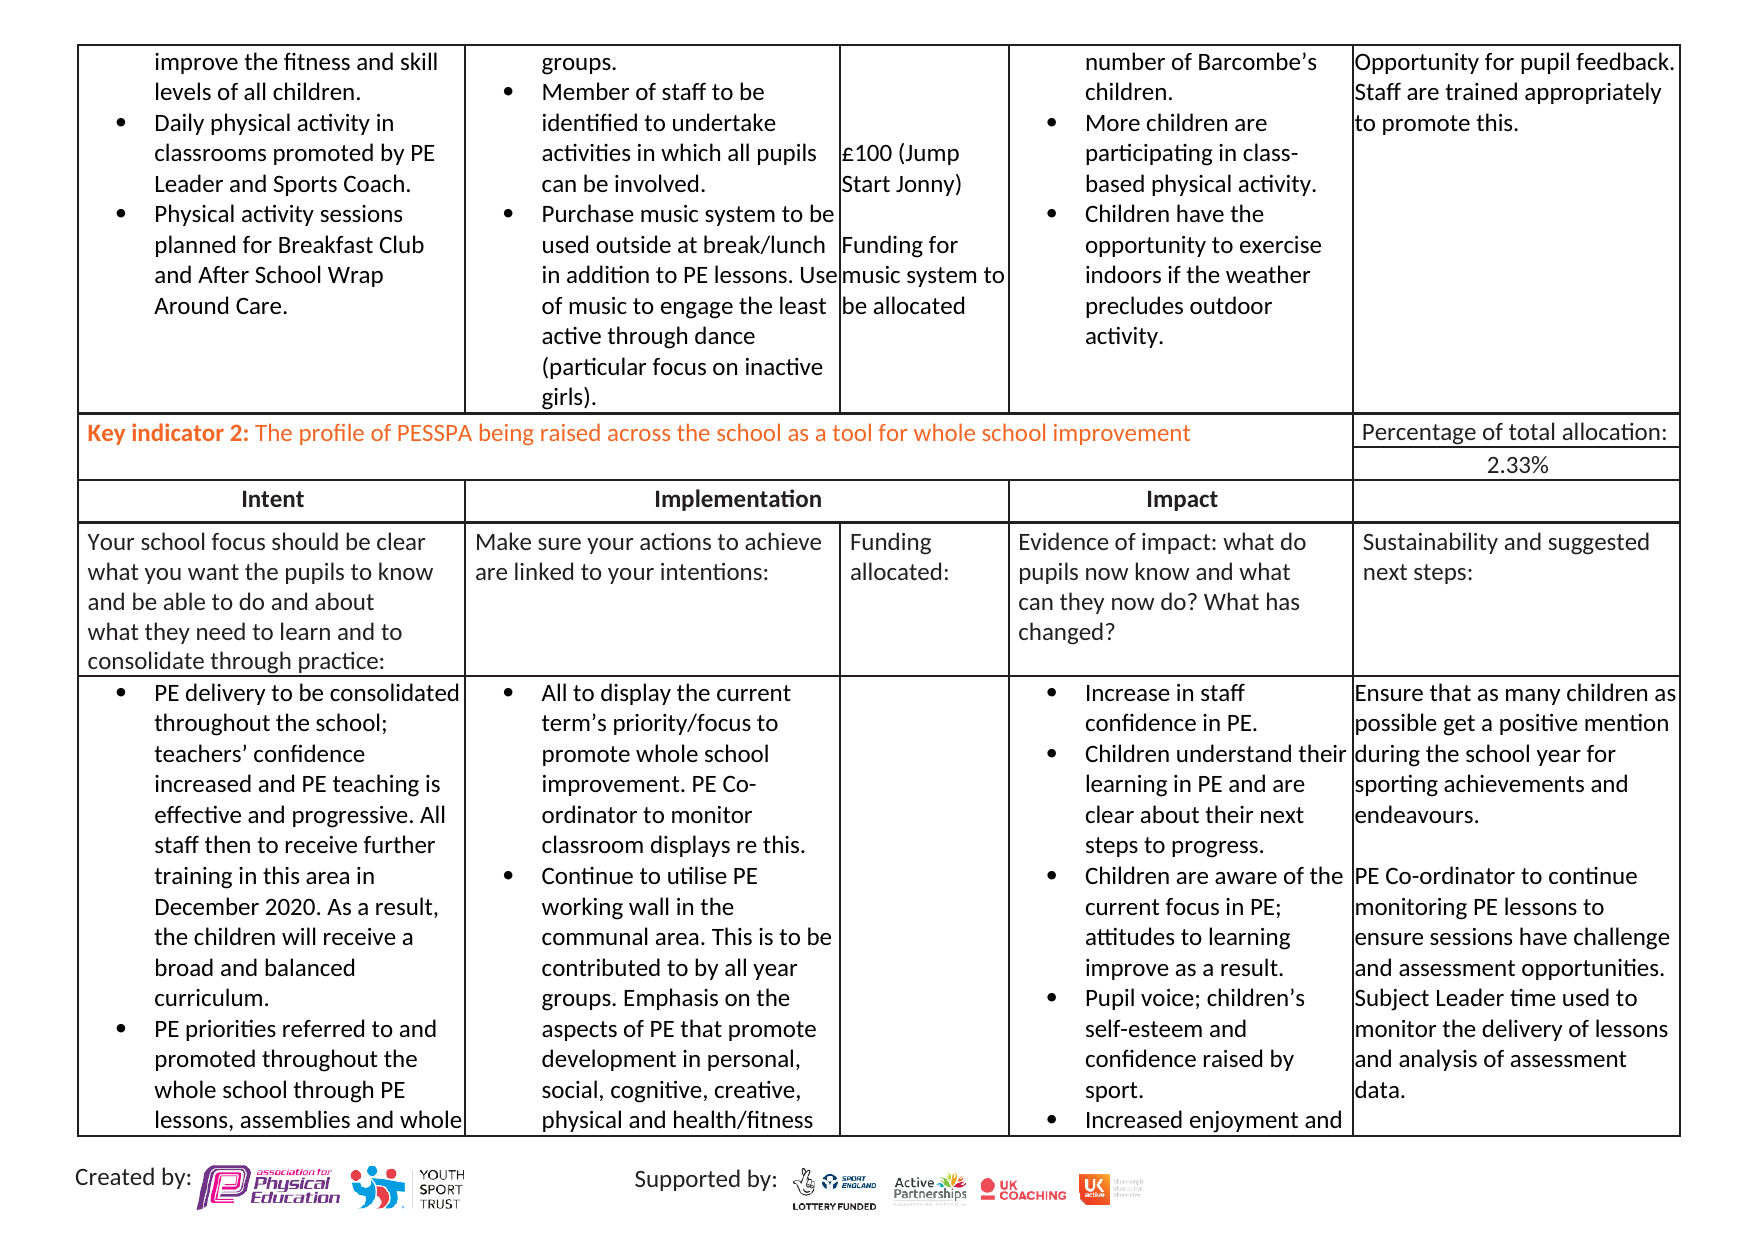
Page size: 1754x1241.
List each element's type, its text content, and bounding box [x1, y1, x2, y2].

table_cell Funding allocated: [841, 524, 1008, 675]
picture [1079, 1173, 1144, 1205]
table_cell Sustainability and suggested next steps: [1354, 524, 1679, 675]
table_cell Your school focus should be clear what you want the pupils to know and be able to do and about what they need to learn and to consolidate through practice: [79, 524, 464, 675]
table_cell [1354, 677, 1679, 1135]
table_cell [1010, 677, 1352, 1135]
table_cell Intent [79, 481, 464, 521]
table_cell Percentage of total allocation: [1354, 415, 1679, 446]
picture [350, 1166, 464, 1209]
picture [894, 1170, 967, 1206]
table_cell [841, 46, 1008, 412]
picture [793, 1168, 876, 1210]
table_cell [466, 46, 839, 412]
table_cell Evidence of impact: what do pupils now know and what can they now do? What has changed? [1010, 524, 1352, 675]
table_cell Implementation [466, 481, 1008, 521]
table_cell 2.33% [1354, 448, 1679, 479]
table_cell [79, 46, 464, 412]
table_cell [1354, 481, 1679, 521]
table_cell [466, 677, 839, 1135]
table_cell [1010, 46, 1352, 412]
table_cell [1354, 46, 1679, 412]
picture [196, 1165, 340, 1210]
picture [366, 1186, 390, 1209]
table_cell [841, 677, 1008, 1135]
picture [981, 1178, 1066, 1200]
table_cell Key indicator 2: The profile of PESSPA being raised across the school as a tool for whole school improvement [79, 415, 1352, 479]
table_cell Make sure your actions to achieve are linked to your intentions: [466, 524, 839, 675]
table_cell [79, 677, 464, 1135]
table_cell Impact [1010, 481, 1352, 521]
